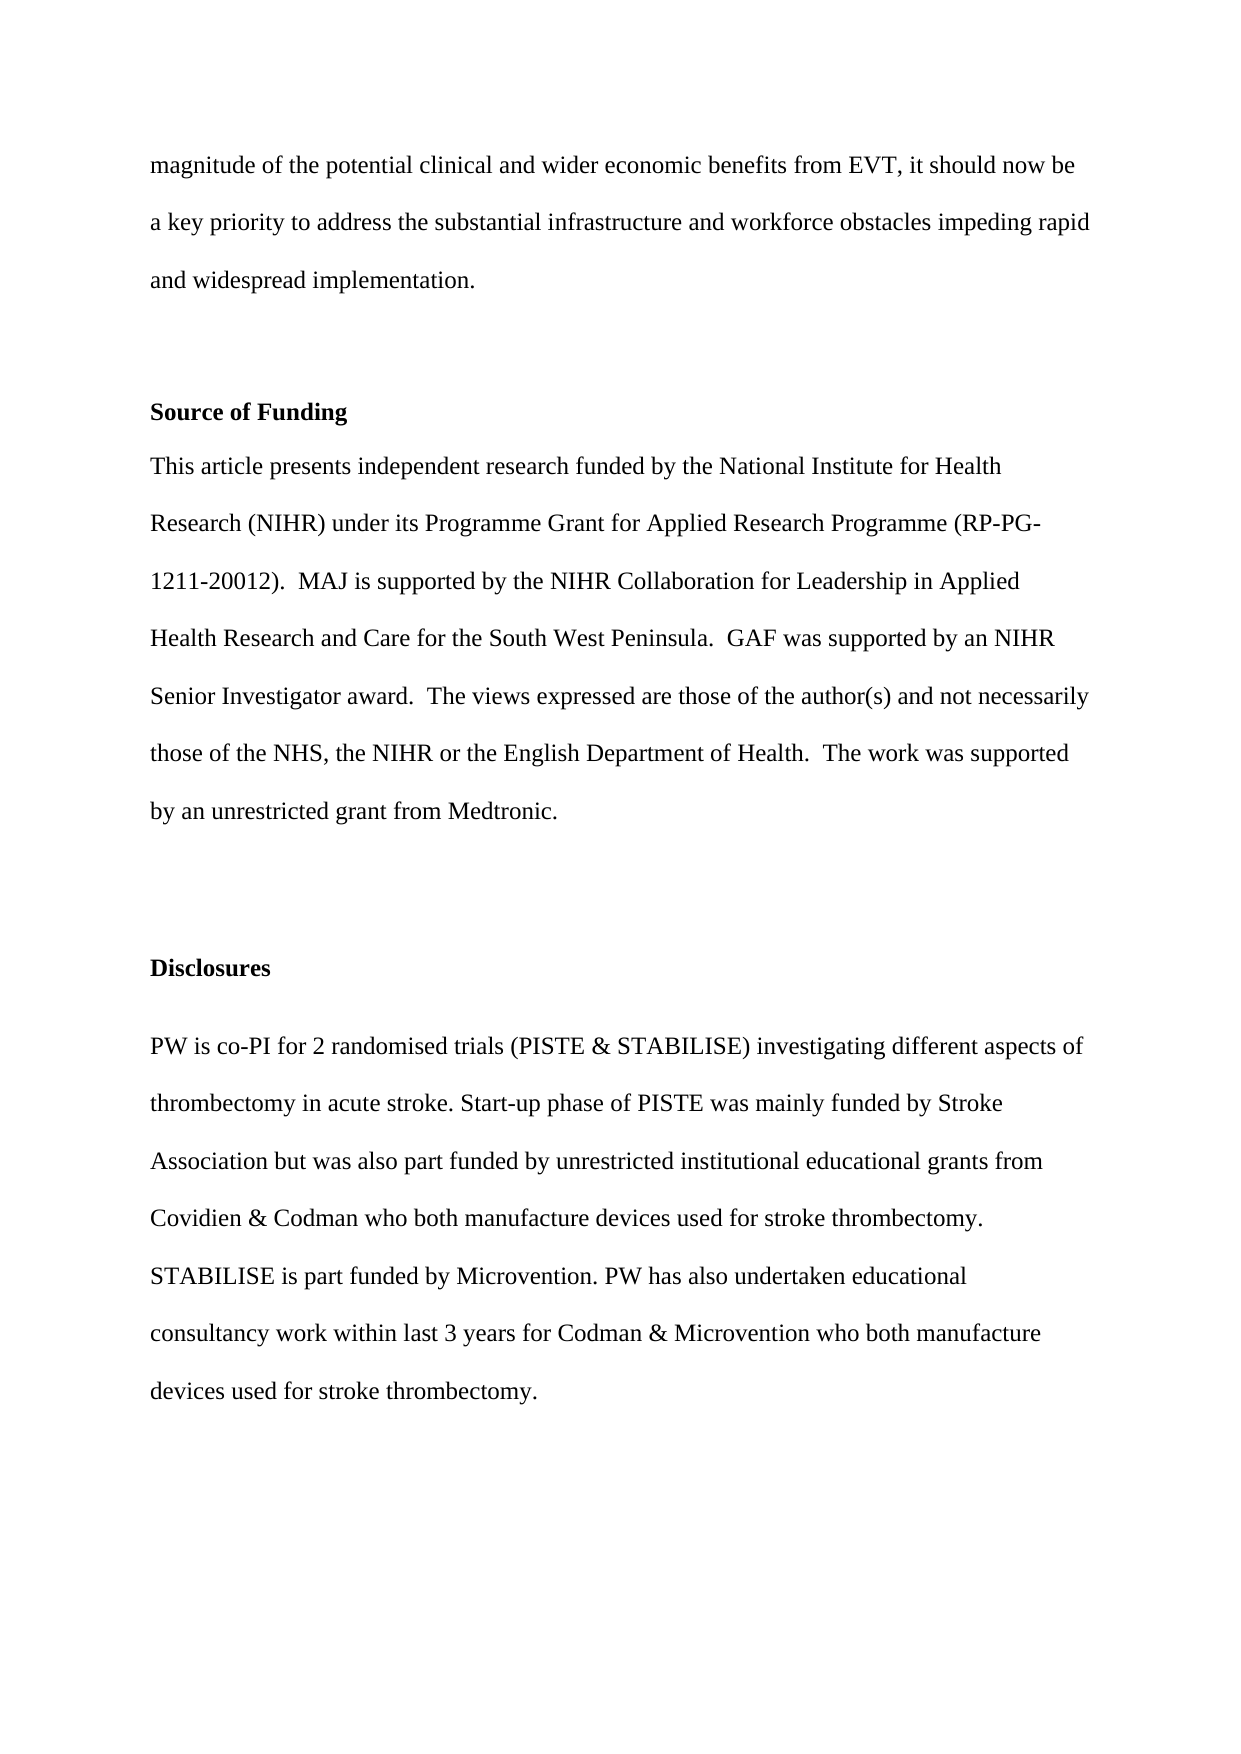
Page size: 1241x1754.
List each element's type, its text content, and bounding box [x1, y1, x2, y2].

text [150, 150, 1090, 294]
text Disclosures [150, 953, 1090, 981]
text PW is co-PI for 2 randomised trials (PISTE & STABILISE) investigating different aspects of thrombectomy in acute stroke. Start-up phase of PISTE was mainly funded by Stroke Association but was also part funded by unrestricted institutional educational grants from Covidien & Codman who both manufacture devices used for stroke thrombectomy. STABILISE is part funded by Microvention. PW has also undertaken educational consultancy work within last 3 years for Codman & Microvention who both manufacture devices used for stroke thrombectomy. [150, 1031, 1090, 1405]
text Source of Funding [150, 397, 1090, 426]
text This article presents independent research funded by the National Institute for Health Research (NIHR) under its Programme Grant for Applied Research Programme (RP-PG-1211-20012). MAJ is supported by the NIHR Collaboration for Leadership in Applied Health Research and Care for the South West Peninsula. GAF was supported by an NIHR Senior Investigator award. The views expressed are those of the author(s) and not necessarily those of the NHS, the NIHR or the English Department of Health. The work was supported by an unrestricted grant from Medtronic. [150, 451, 1090, 825]
